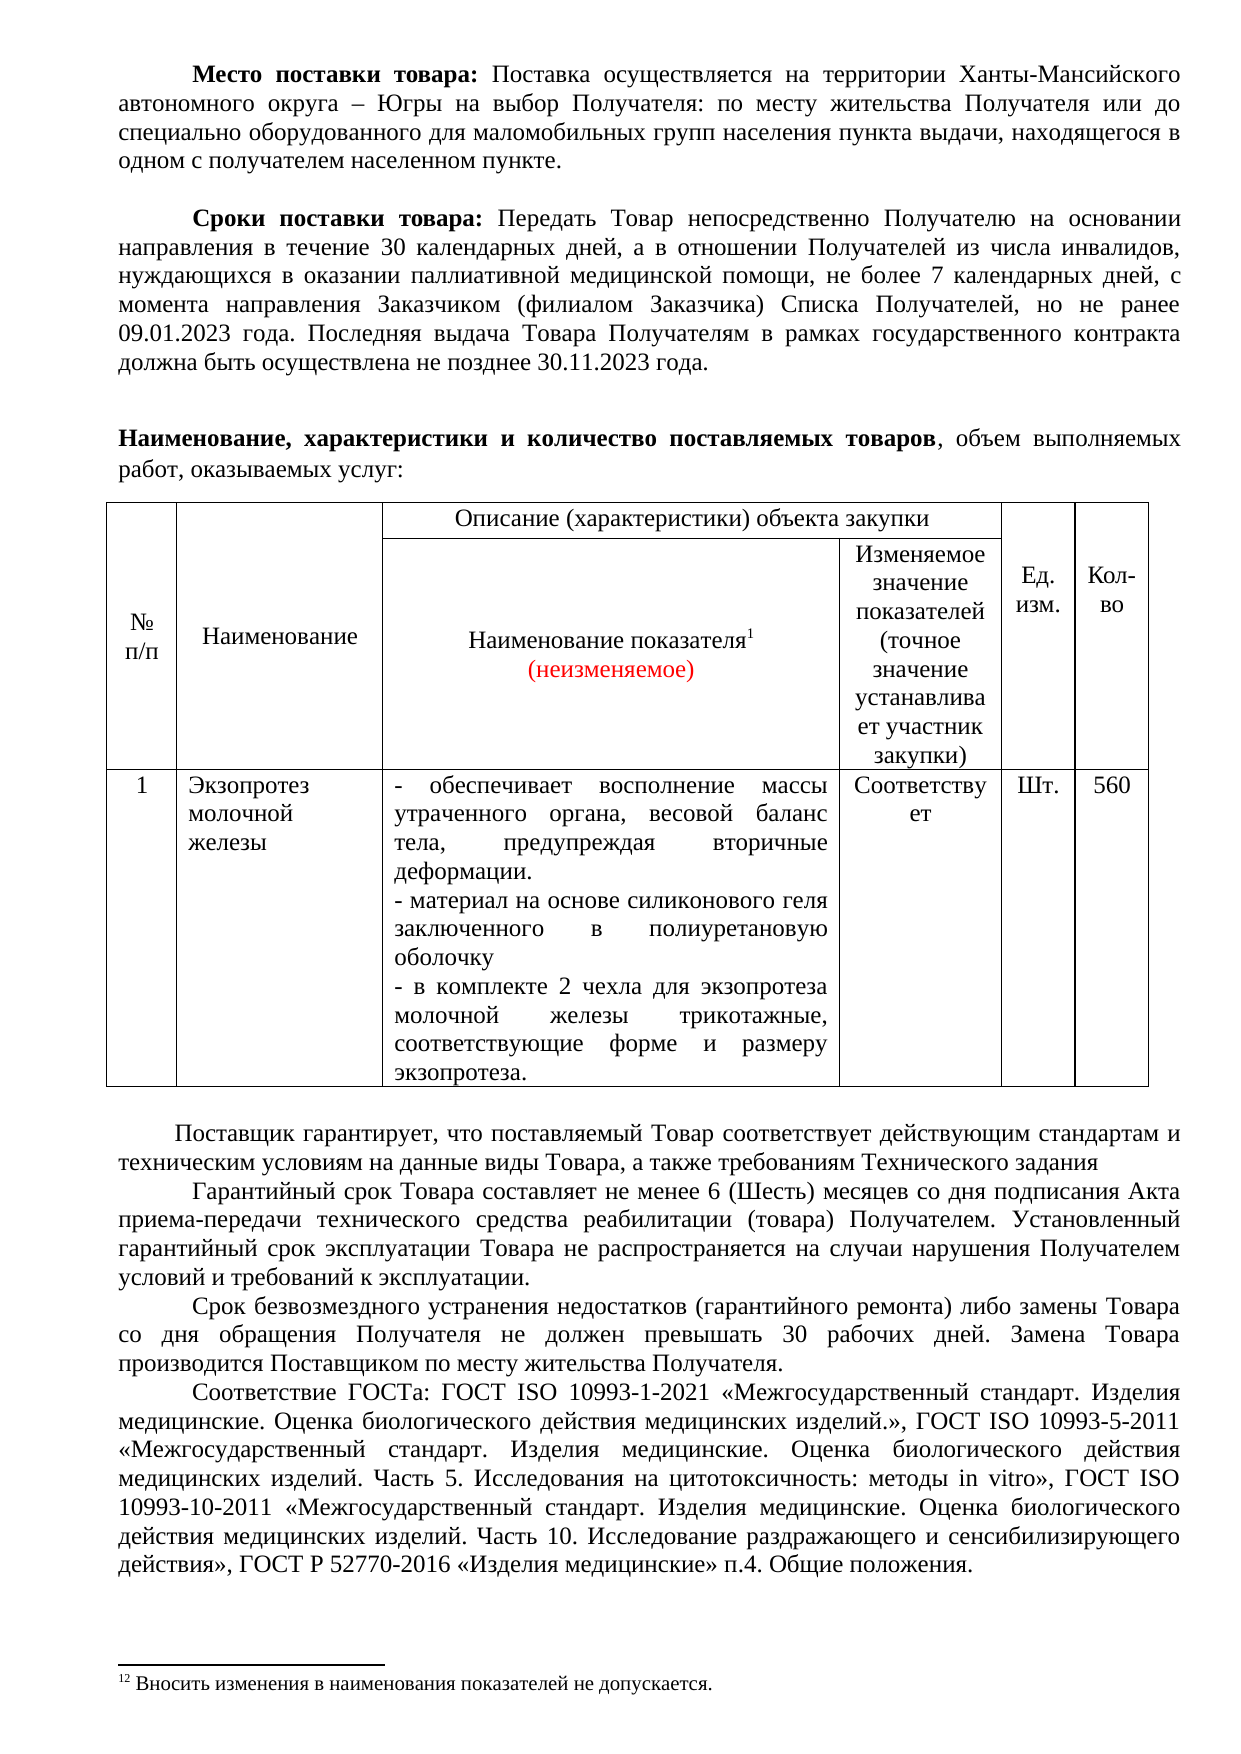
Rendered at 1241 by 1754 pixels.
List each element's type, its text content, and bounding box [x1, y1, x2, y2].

table_header Описание (характеристики) объекта закупки [383, 503, 1001, 538]
table_header № п/п [107, 503, 176, 769]
table_header Кол-во [1076, 503, 1148, 769]
table_cell 560 [1076, 770, 1148, 1086]
text Гарантийный срок Товара составляет не менее 6 (Шесть) месяцев со дня подписания Акта приема-передачи технического средства реабилитации (товара) Получателем. Установленный гарантийный срок эксплуатации Товара не распространяется на случаи нарушения Получателем условий и требований к эксплуатации. [118, 1176, 1181, 1291]
table_header Наименование [177, 503, 382, 769]
table_cell Изменяемое значение показателей (точное значение устанавливает участник закупки) [840, 539, 1001, 769]
text Соответствие ГОСТа: ГОСТ ISO 10993-1-2021 «Межгосударственный стандарт. Изделия медицинские. Оценка биологического действия медицинских изделий.», ГОСТ ISO 10993-5-2011 «Межгосударственный стандарт. Изделия медицинские. Оценка биологического действия медицинских изделий. Часть 5. Исследования на цитотоксичность: методы in vitro», ГОСТ ISO 10993-10-2011 «Межгосударственный стандарт. Изделия медицинские. Оценка биологического действия медицинских изделий. Часть 10. Исследование раздражающего и сенсибилизирующего действия», ГОСТ Р 52770-2016 «Изделия медицинские» п.4. Общие положения. [118, 1377, 1181, 1578]
table_cell Соответствует [840, 770, 1001, 1086]
text Срок безвозмездного устранения недостатков (гарантийного ремонта) либо замены Товара со дня обращения Получателя не должен превышать 30 рабочих дней. Замена Товара производится Поставщиком по месту жительства Получателя. [118, 1291, 1181, 1377]
text Поставщик гарантирует, что поставляемый Товар соответствует действующим стандартам и техническим условиям на данные виды Товара, а также требованиям Технического задания [118, 1118, 1181, 1176]
text Наименование, характеристики и количество поставляемых товаров, объем выполняемых работ, оказываемых услуг: [118, 423, 1181, 483]
table_header Ед. изм. [1002, 503, 1074, 769]
table_cell Наименование показателя (неизменяемое) [383, 539, 839, 769]
table_cell Экзопротез молочной железы [177, 770, 382, 1086]
table_cell Шт. [1002, 770, 1074, 1086]
text Место поставки товара: Поставка осуществляется на территории Ханты-Мансийского автономного округа – Югры на выбор Получателя: по месту жительства Получателя или до специально оборудованного для маломобильных групп населения пункта выдачи, находящегося в одном с получателем населенном пункте. [118, 59, 1181, 174]
table_cell - обеспечивает восполнение массы утраченного органа, весовой баланс тела, предупреждая вторичные деформации. - материал на основе силиконового геля заключенного в полиуретановую оболочку - в комплекте 2 чехла для экзопротеза молочной железы трикотажные, соответствующие форме и размеру экзопротеза. [383, 770, 839, 1086]
table_cell 1 [107, 770, 176, 1086]
text Сроки поставки товара: Передать Товар непосредственно Получателю на основании направления в течение 30 календарных дней, а в отношении Получателей из числа инвалидов, нуждающихся в оказании паллиативной медицинской помощи, не более 7 календарных дней, с момента направления Заказчиком (филиалом Заказчика) Списка Получателей, но не ранее 09.01.2023 года. Последняя выдача Товара Получателям в рамках государственного контракта должна быть осуществлена не позднее 30.11.2023 года. [118, 203, 1181, 375]
